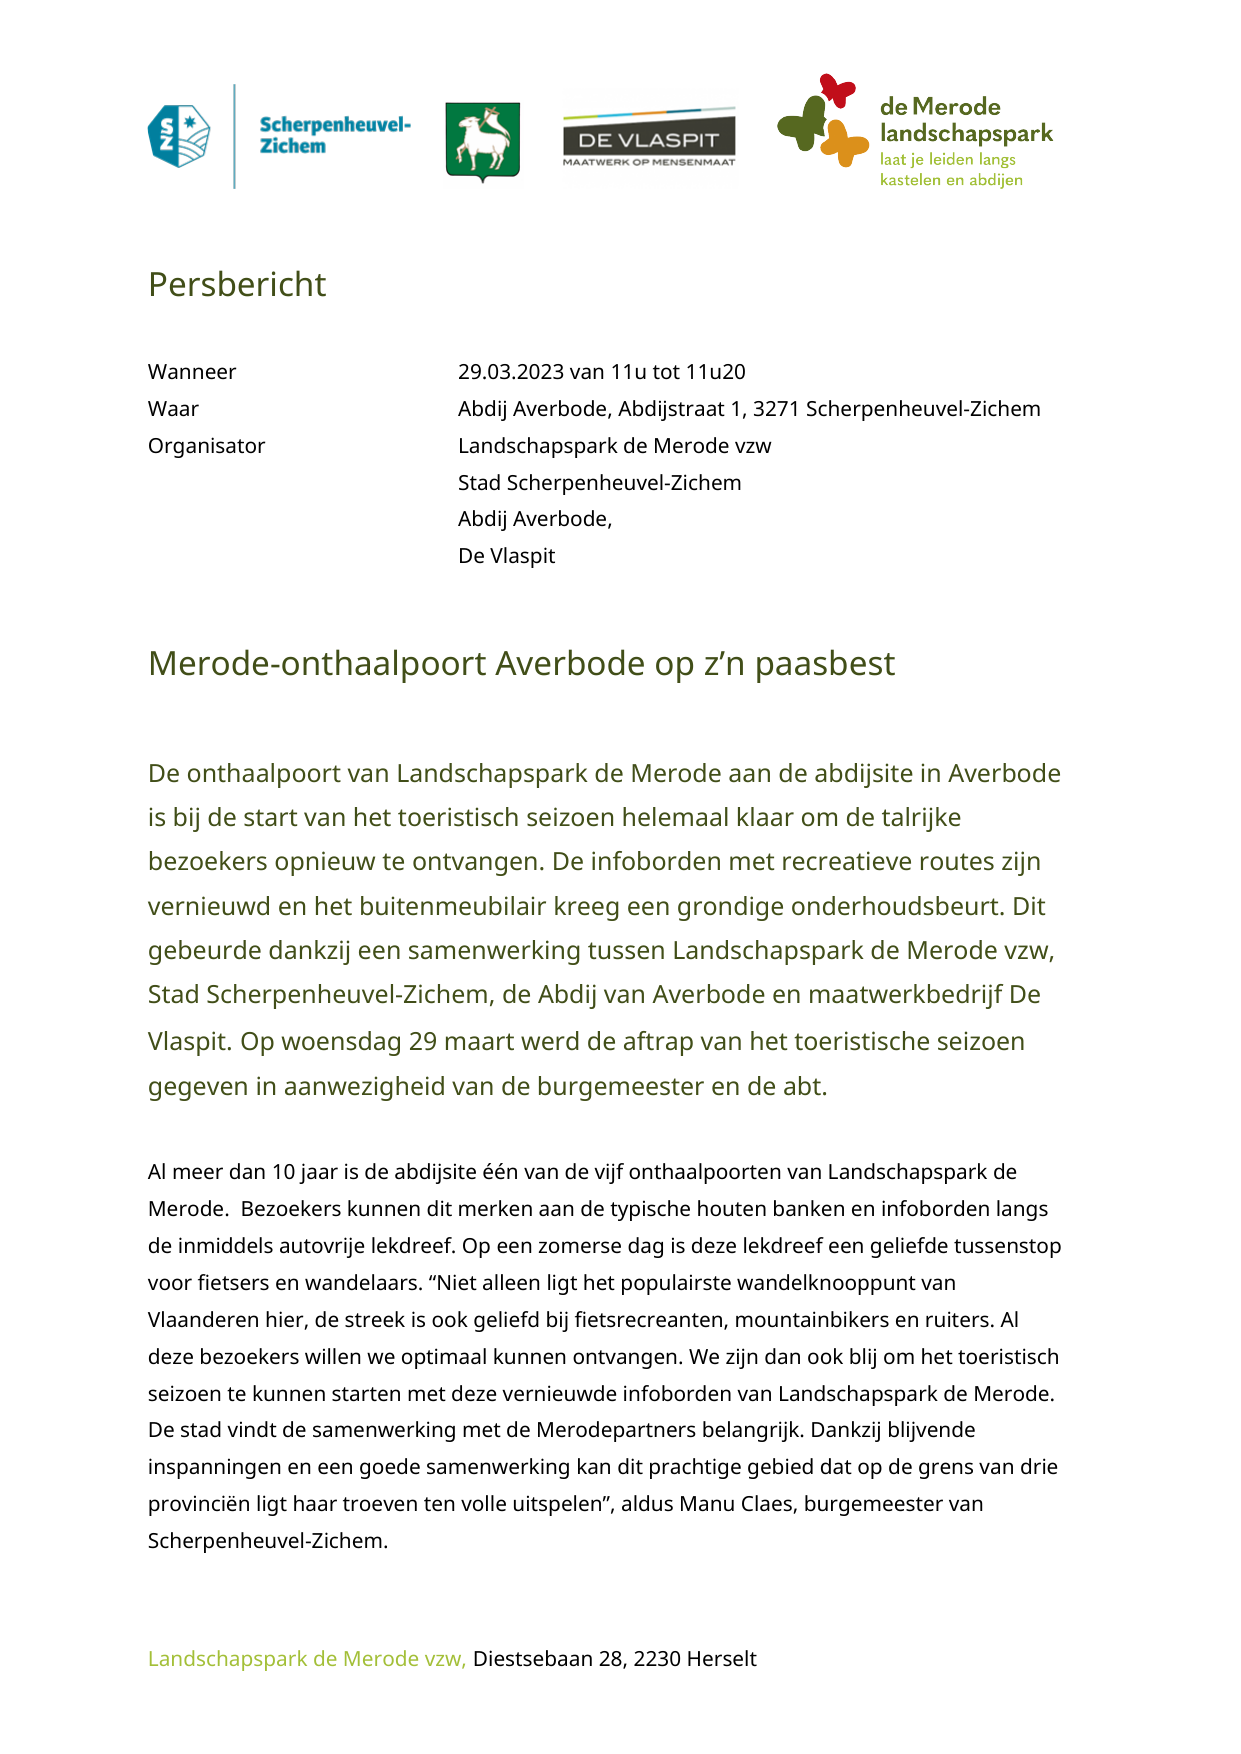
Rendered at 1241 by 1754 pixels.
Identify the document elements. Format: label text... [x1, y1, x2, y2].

picture [562, 88, 740, 189]
text Abdij Averbode, [148, 504, 1063, 533]
subtitle Merode-onthaalpoort Averbode op z’n paasbest [148, 640, 1063, 686]
text De Vlaspit [148, 541, 1063, 570]
picture [443, 100, 525, 189]
text Al meer dan 10 jaar is de abdijsite één van de vijf onthaalpoorten van Landschapspark de Merode. Bezoekers kunnen dit merken aan de typische houten banken en infoborden langs de inmiddels autovrije lekdreef. Op een zomerse dag is deze lekdreef een geliefde tussenstop voor fietsers en wandelaars. “Niet alleen ligt het populairste wandelknooppunt van Vlaanderen hier, de streek is ook geliefd bij fietsrecreanten, mountainbikers en ruiters. Al deze bezoekers willen we optimaal kunnen ontvangen. We zijn dan ook blij om het toeristisch seizoen te kunnen starten met deze vernieuwde infoborden van Landschapspark de Merode. De stad vindt de samenwerking met de Merodepartners belangrijk. Dankzij blijvende inspanningen en een goede samenwerking kan dit prachtige gebied dat op de grens van drie provinciën ligt haar troeven ten volle uitspelen”, aldus Manu Claes, burgemeester van Scherpenheuvel-Zichem. [148, 1157, 1063, 1555]
subtitle Persbericht [148, 261, 1063, 307]
picture [161, 118, 173, 150]
text Wanneer 29.03.2023 van 11u tot 11u20 [148, 357, 1063, 386]
picture [147, 84, 411, 189]
text Waar Abdij Averbode, Abdijstraat 1, 3271 Scherpenheuvel-Zichem [148, 394, 1063, 422]
text Stad Scherpenheuvel-Zichem [148, 468, 1063, 496]
text Organisator Landschapspark de Merode vzw [148, 431, 1063, 459]
picture [777, 73, 1054, 189]
subtitle De onthaalpoort van Landschapspark de Merode aan de abdijsite in Averbode is bij de start van het toeristisch seizoen helemaal klaar om de talrijke bezoekers opnieuw te ontvangen. De infoborden met recreatieve routes zijn vernieuwd en het buitenmeubilair kreeg een grondige onderhoudsbeurt. Dit gebeurde dankzij een samenwerking tussen Landschapspark de Merode vzw, Stad Scherpenheuvel-Zichem, de Abdij van Averbode en maatwerkbedrijf De Vlaspit. Op woensdag 29 maart werd de aftrap van het toeristische seizoen gegeven in aanwezigheid van de burgemeester en de abt. [148, 755, 1063, 1103]
